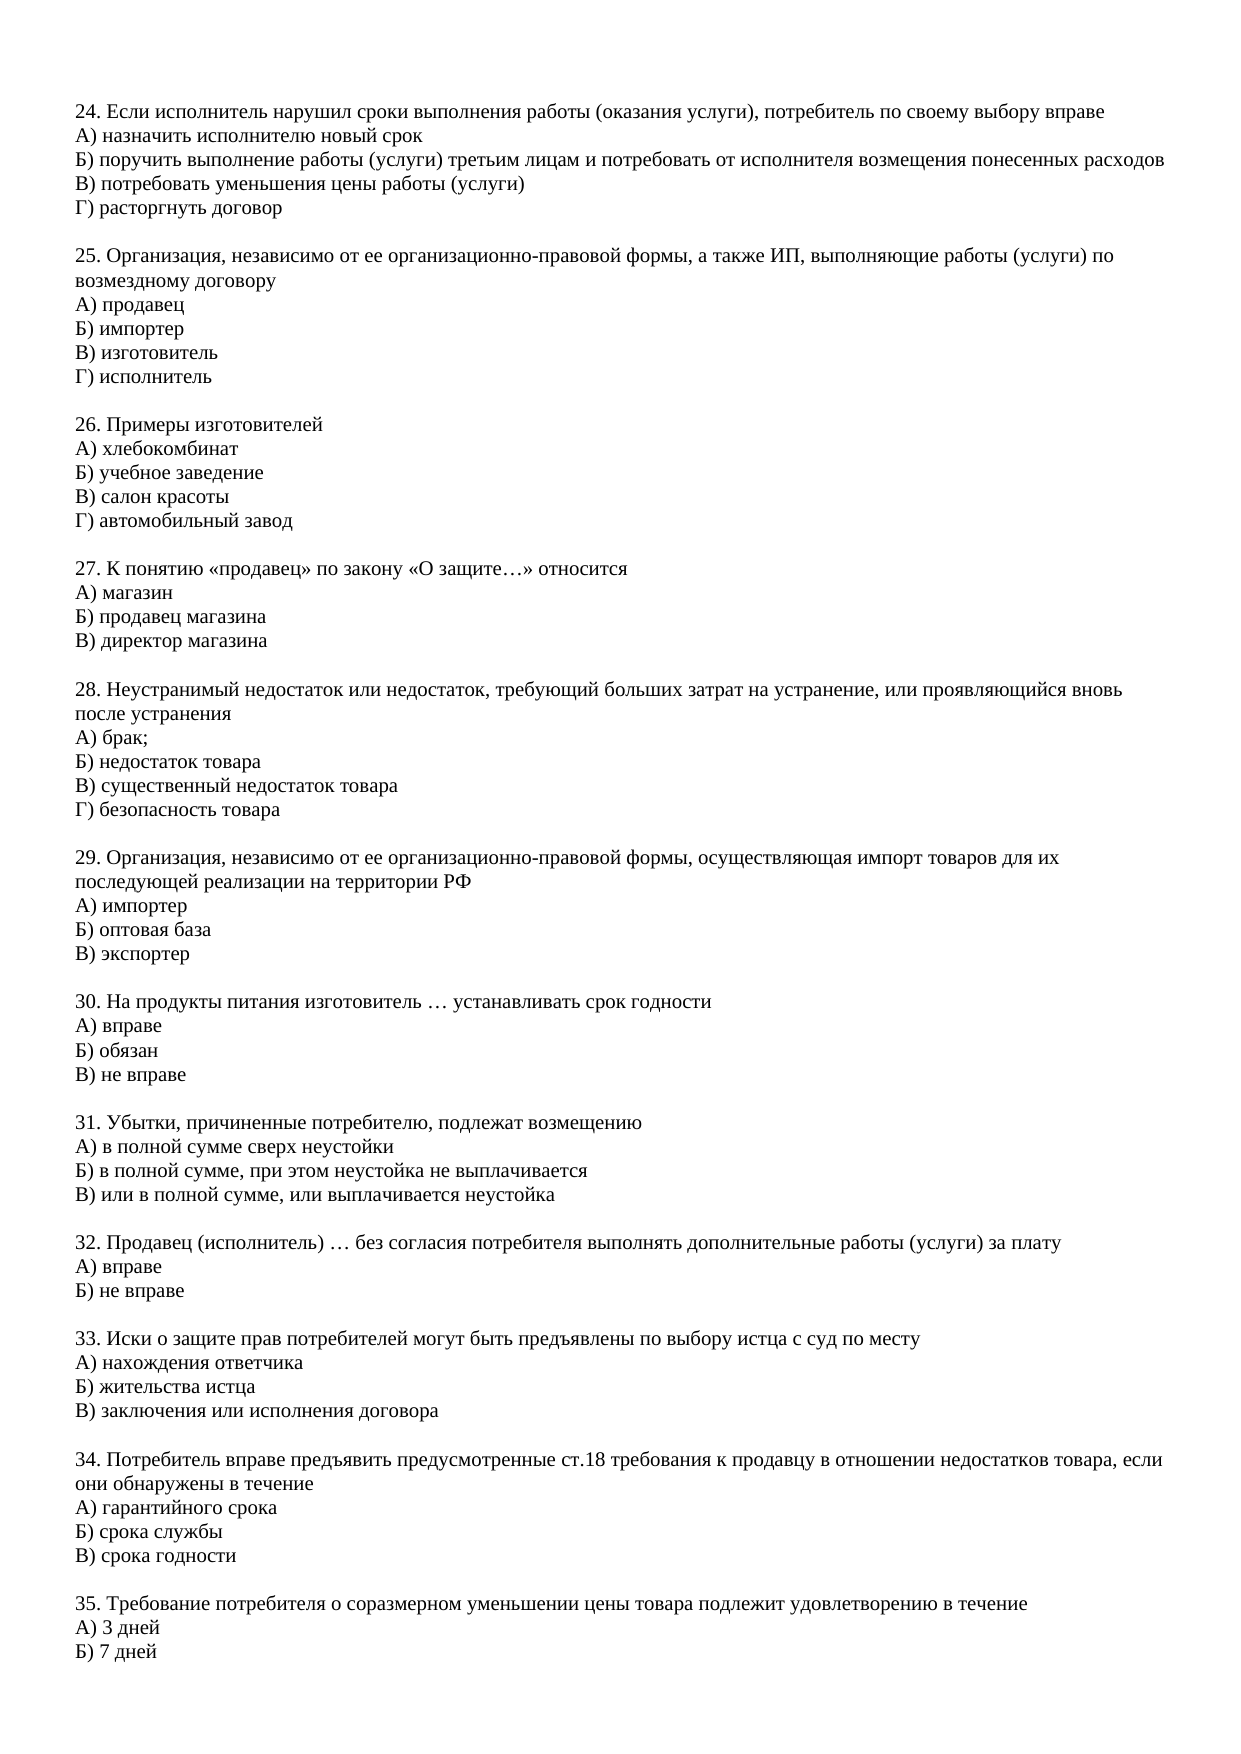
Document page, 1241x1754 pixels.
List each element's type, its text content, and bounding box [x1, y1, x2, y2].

text В) директор магазина [75, 628, 1165, 652]
text А) 3 дней [75, 1615, 1165, 1639]
text В) или в полной сумме, или выплачивается неустойка [75, 1182, 1165, 1206]
text 31. Убытки, причиненные потребителю, подлежат возмещению [75, 1110, 1165, 1134]
text Б) оптовая база [75, 917, 1165, 941]
text Б) недостаток товара [75, 749, 1165, 773]
text А) брак; [75, 725, 1165, 749]
text Б) поручить выполнение работы (услуги) третьим лицам и потребовать от исполнителя возмещения понесенных расходов [75, 147, 1165, 171]
text 33. Иски о защите прав потребителей могут быть предъявлены по выбору истца с суд по месту [75, 1326, 1165, 1350]
text В) не вправе [75, 1062, 1165, 1086]
text Г) автомобильный завод [75, 508, 1165, 532]
text В) изготовитель [75, 340, 1165, 364]
text 24. Если исполнитель нарушил сроки выполнения работы (оказания услуги), потребитель по своему выбору вправе [75, 99, 1165, 123]
text Б) жительства истца [75, 1374, 1165, 1398]
text А) назначить исполнителю новый срок [75, 123, 1165, 147]
text А) магазин [75, 580, 1165, 604]
text В) салон красоты [75, 484, 1165, 508]
text Б) срока службы [75, 1519, 1165, 1543]
text 28. Неустранимый недостаток или недостаток, требующий больших затрат на устранение, или проявляющийся вновь после устранения [75, 677, 1165, 725]
text 35. Требование потребителя о соразмерном уменьшении цены товара подлежит удовлетворению в течение [75, 1591, 1165, 1615]
text А) нахождения ответчика [75, 1350, 1165, 1374]
text Б) продавец магазина [75, 604, 1165, 628]
text 29. Организация, независимо от ее организационно-правовой формы, осуществляющая импорт товаров для их последующей реализации на территории РФ [75, 845, 1165, 893]
text А) в полной сумме сверх неустойки [75, 1134, 1165, 1158]
text А) импортер [75, 893, 1165, 917]
text А) продавец [75, 292, 1165, 316]
text Б) обязан [75, 1037, 1165, 1062]
text В) существенный недостаток товара [75, 773, 1165, 797]
text В) экспортер [75, 941, 1165, 965]
text Б) учебное заведение [75, 460, 1165, 484]
text А) гарантийного срока [75, 1495, 1165, 1519]
text 32. Продавец (исполнитель) … без согласия потребителя выполнять дополнительные работы (услуги) за плату [75, 1230, 1165, 1254]
text 34. Потребитель вправе предъявить предусмотренные ст.18 требования к продавцу в отношении недостатков товара, если они обнаружены в течение [75, 1447, 1165, 1495]
text А) вправе [75, 1254, 1165, 1278]
text Б) импортер [75, 316, 1165, 340]
text Г) расторгнуть договор [75, 195, 1165, 219]
text А) хлебокомбинат [75, 436, 1165, 460]
text Б) 7 дней [75, 1639, 1165, 1663]
text 30. На продукты питания изготовитель … устанавливать срок годности [75, 989, 1165, 1013]
text Б) в полной сумме, при этом неустойка не выплачивается [75, 1158, 1165, 1182]
text В) потребовать уменьшения цены работы (услуги) [75, 171, 1165, 195]
text 25. Организация, независимо от ее организационно-правовой формы, а также ИП, выполняющие работы (услуги) по возмездному договору [75, 243, 1165, 292]
text 26. Примеры изготовителей [75, 412, 1165, 436]
text А) вправе [75, 1013, 1165, 1037]
text В) срока годности [75, 1543, 1165, 1567]
text В) заключения или исполнения договора [75, 1398, 1165, 1422]
text Г) безопасность товара [75, 797, 1165, 821]
text 27. К понятию «продавец» по закону «О защите…» относится [75, 556, 1165, 580]
text Г) исполнитель [75, 364, 1165, 388]
text Б) не вправе [75, 1278, 1165, 1302]
